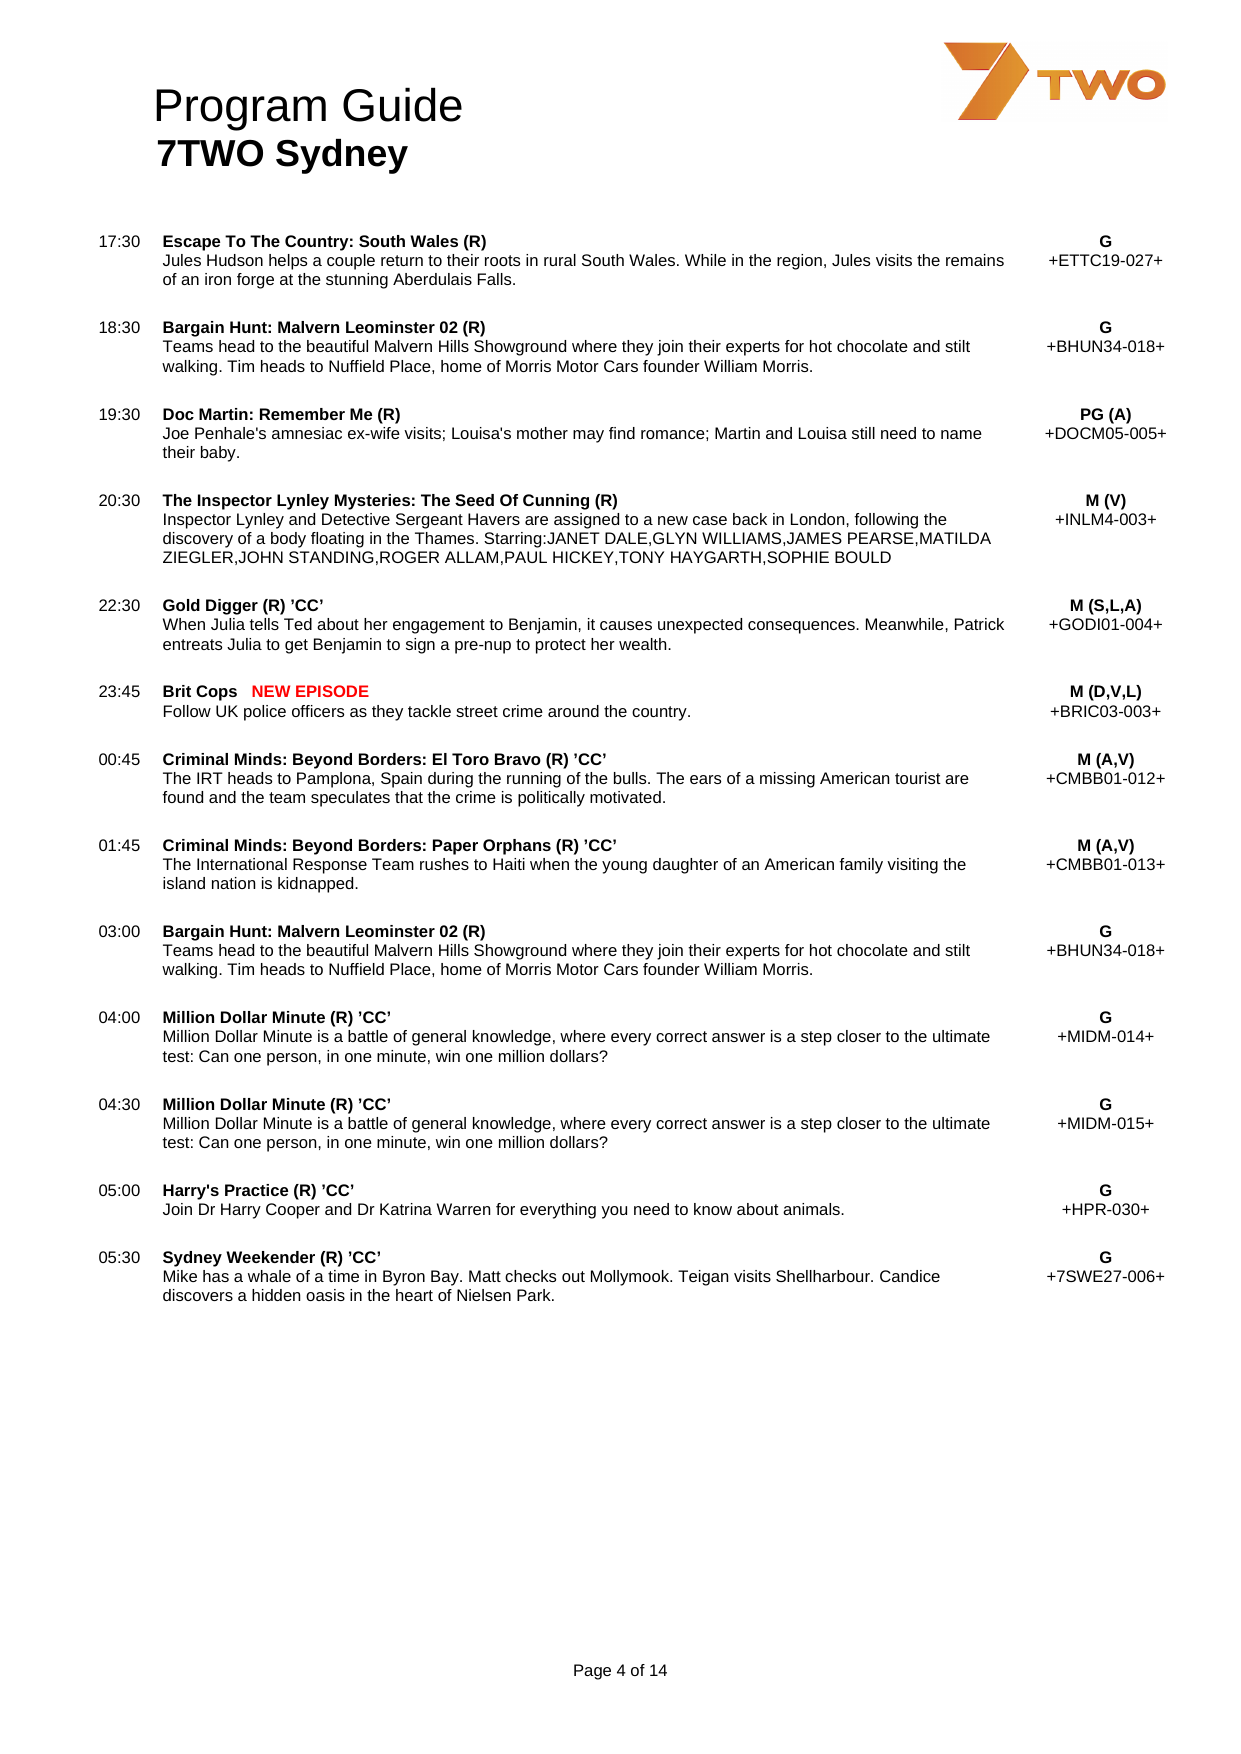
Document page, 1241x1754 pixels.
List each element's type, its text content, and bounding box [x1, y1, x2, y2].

table_header Sydney Weekender (R) ’CC’ Mike has a whale of a time in Byron Bay. Matt checks out Mollymook. Teigan visits Shellharbour. Candice discovers a hidden oasis in the heart of Nielsen Park. [151, 1248, 1022, 1305]
table_header G +7SWE27-006+ [1022, 1248, 1189, 1305]
table_header Escape To The Country: South Wales (R) Jules Hudson helps a couple return to their roots in rural South Wales. While in the region, Jules visits the remains of an iron forge at the stunning Aberdulais Falls. [151, 232, 1022, 289]
table_header 00:45 [51, 749, 151, 807]
table_header G +BHUN34-018+ [1022, 922, 1189, 979]
table_header M (V) +INLM4-003+ [1022, 491, 1189, 567]
table_header 20:30 [51, 491, 151, 567]
table_header M (A,V) +CMBB01-013+ [1022, 836, 1189, 893]
table_header Million Dollar Minute (R) ’CC’ Million Dollar Minute is a battle of general knowledge, where every correct answer is a step closer to the ultimate test: Can one person, in one minute, win one million dollars? [151, 1094, 1022, 1152]
table_header 18:30 [51, 318, 151, 376]
table_header 05:00 [51, 1181, 151, 1219]
table_header Million Dollar Minute (R) ’CC’ Million Dollar Minute is a battle of general knowledge, where every correct answer is a step closer to the ultimate test: Can one person, in one minute, win one million dollars? [151, 1008, 1022, 1066]
table_header Criminal Minds: Beyond Borders: El Toro Bravo (R) ’CC’ The IRT heads to Pamplona, Spain during the running of the bulls. The ears of a missing American tourist are found and the team speculates that the crime is politically motivated. [151, 749, 1022, 807]
table_header Doc Martin: Remember Me (R) Joe Penhale's amnesiac ex-wife visits; Louisa's mother may find romance; Martin and Louisa still need to name their baby. [151, 404, 1022, 462]
table_header 05:30 [51, 1248, 151, 1305]
table_header PG (A) +DOCM05-005+ [1022, 404, 1189, 462]
table_header 17:30 [51, 232, 151, 289]
table_header M (A,V) +CMBB01-012+ [1022, 749, 1189, 807]
table_header Bargain Hunt: Malvern Leominster 02 (R) Teams head to the beautiful Malvern Hills Showground where they join their experts for hot chocolate and stilt walking. Tim heads to Nuffield Place, home of Morris Motor Cars founder William Morris. [151, 922, 1022, 979]
table_header 23:45 [51, 682, 151, 721]
table_header The Inspector Lynley Mysteries: The Seed Of Cunning (R) Inspector Lynley and Detective Sergeant Havers are assigned to a new case back in London, following the discovery of a body floating in the Thames. Starring:JANET DALE,GLYN WILLIAMS,JAMES PEARSE,MATILDA ZIEGLER,JOHN STANDING,ROGER ALLAM,PAUL HICKEY,TONY HAYGARTH,SOPHIE BOULD [151, 491, 1022, 567]
table_header Criminal Minds: Beyond Borders: Paper Orphans (R) ’CC’ The International Response Team rushes to Haiti when the young daughter of an American family visiting the island nation is kidnapped. [151, 836, 1022, 893]
picture [941, 41, 1168, 122]
table_header 04:00 [51, 1008, 151, 1066]
table_header G +ETTC19-027+ [1022, 232, 1189, 289]
table_header 01:45 [51, 836, 151, 893]
table_header Harry's Practice (R) ’CC’ Join Dr Harry Cooper and Dr Katrina Warren for everything you need to know about animals. [151, 1181, 1022, 1219]
table_header Gold Digger (R) ’CC’ When Julia tells Ted about her engagement to Benjamin, it causes unexpected consequences. Meanwhile, Patrick entreats Julia to get Benjamin to sign a pre-nup to protect her wealth. [151, 596, 1022, 653]
table_header G +HPR-030+ [1022, 1181, 1189, 1219]
table_header M (S,L,A) +GODI01-004+ [1022, 596, 1189, 653]
table_header 04:30 [51, 1094, 151, 1152]
table_header Bargain Hunt: Malvern Leominster 02 (R) Teams head to the beautiful Malvern Hills Showground where they join their experts for hot chocolate and stilt walking. Tim heads to Nuffield Place, home of Morris Motor Cars founder William Morris. [151, 318, 1022, 376]
table_header G +MIDM-015+ [1022, 1094, 1189, 1152]
table_header 03:00 [51, 922, 151, 979]
table_header 22:30 [51, 596, 151, 653]
table_header M (D,V,L) +BRIC03-003+ [1022, 682, 1189, 721]
table_header G +MIDM-014+ [1022, 1008, 1189, 1066]
table_header G +BHUN34-018+ [1022, 318, 1189, 376]
table_header Brit Cops NEW EPISODE Follow UK police officers as they tackle street crime around the country. [151, 682, 1022, 721]
table_header 19:30 [51, 404, 151, 462]
